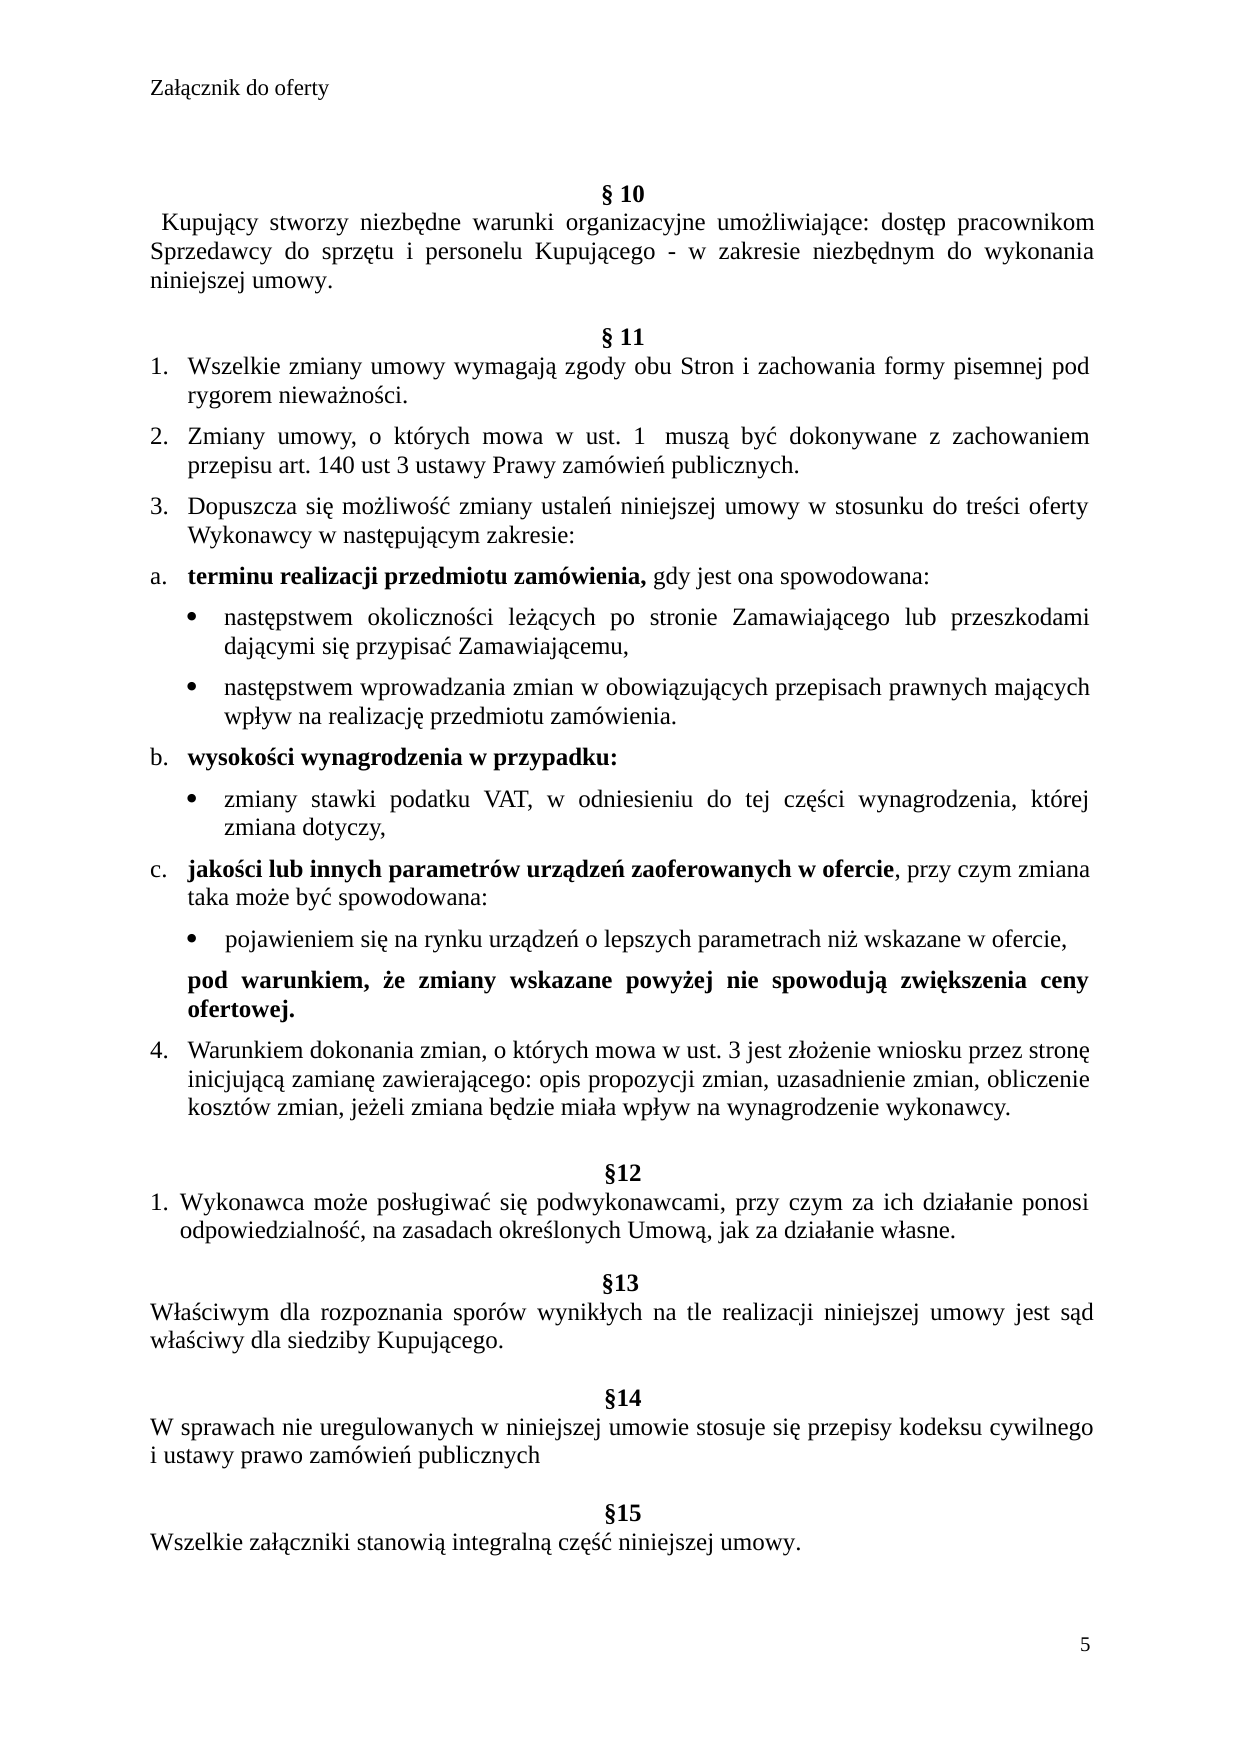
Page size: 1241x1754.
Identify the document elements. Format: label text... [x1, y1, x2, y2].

list zmiany stawki podatku VAT, w odniesieniu do tej części wynagrodzenia, której zmiana dotyczy, [187, 784, 1090, 841]
text Właściwym dla rozpoznania sporów wynikłych na tle realizacji niniejszej umowy jest sąd właściwy dla siedziby Kupującego. [150, 1297, 1095, 1354]
text § 11 [150, 322, 1095, 351]
text § 10 [150, 179, 1095, 207]
list Wykonawca może posługiwać się podwykonawcami, przy czym za ich działanie ponosi odpowiedzialność, na zasadach określonych Umową, jak za działanie własne. [150, 1187, 1090, 1244]
list wysokości wynagrodzenia w przypadku: [150, 742, 1090, 771]
list następstwem wprowadzania zmian w obowiązujących przepisach prawnych mających wpływ na realizację przedmiotu zamówienia. [187, 672, 1090, 730]
list Dopuszcza się możliwość zmiany ustaleń niniejszej umowy w stosunku do treści oferty Wykonawcy w następującym zakresie: [150, 491, 1090, 549]
text W sprawach nie uregulowanych w niniejszej umowie stosuje się przepisy kodeksu cywilnego i ustawy prawo zamówień publicznych [150, 1412, 1095, 1469]
text §15 [150, 1498, 1095, 1527]
list następstwem okoliczności leżących po stronie Zamawiającego lub przeszkodami dającymi się przypisać Zamawiającemu, [187, 602, 1090, 660]
text Kupujący stworzy niezbędne warunki organizacyjne umożliwiające: dostęp pracownikom Sprzedawcy do sprzętu i personelu Kupującego - w zakresie niezbędnym do wykonania niniejszej umowy. [150, 207, 1095, 294]
list Wszelkie zmiany umowy wymagają zgody obu Stron i zachowania formy pisemnej pod rygorem nieważności. [150, 351, 1090, 409]
text §14 [150, 1383, 1095, 1412]
list terminu realizacji przedmiotu zamówienia, gdy jest ona spowodowana: [150, 561, 1090, 590]
text §13 [150, 1268, 1090, 1297]
list pojawieniem się na rynku urządzeń o lepszych parametrach niż wskazane w ofercie, [187, 924, 1090, 952]
list Warunkiem dokonania zmian, o których mowa w ust. 3 jest złożenie wniosku przez stronę inicjującą zamianę zawierającego: opis propozycji zmian, uzasadnienie zmian, obliczenie kosztów zmian, jeżeli zmiana będzie miała wpływ na wynagrodzenie wykonawcy. [150, 1035, 1090, 1121]
list jakości lub innych parametrów urządzeń zaoferowanych w ofercie, przy czym zmiana taka może być spowodowana: [150, 854, 1090, 911]
text Wszelkie załączniki stanowią integralną część niniejszej umowy. [150, 1527, 1095, 1556]
text §12 [150, 1158, 1095, 1187]
list Zmiany umowy, o których mowa w ust. 1 muszą być dokonywane z zachowaniem przepisu art. 140 ust 3 ustawy Prawy zamówień publicznych. [150, 421, 1090, 479]
text pod warunkiem, że zmiany wskazane powyżej nie spowodują zwiększenia ceny ofertowej. [187, 965, 1090, 1022]
